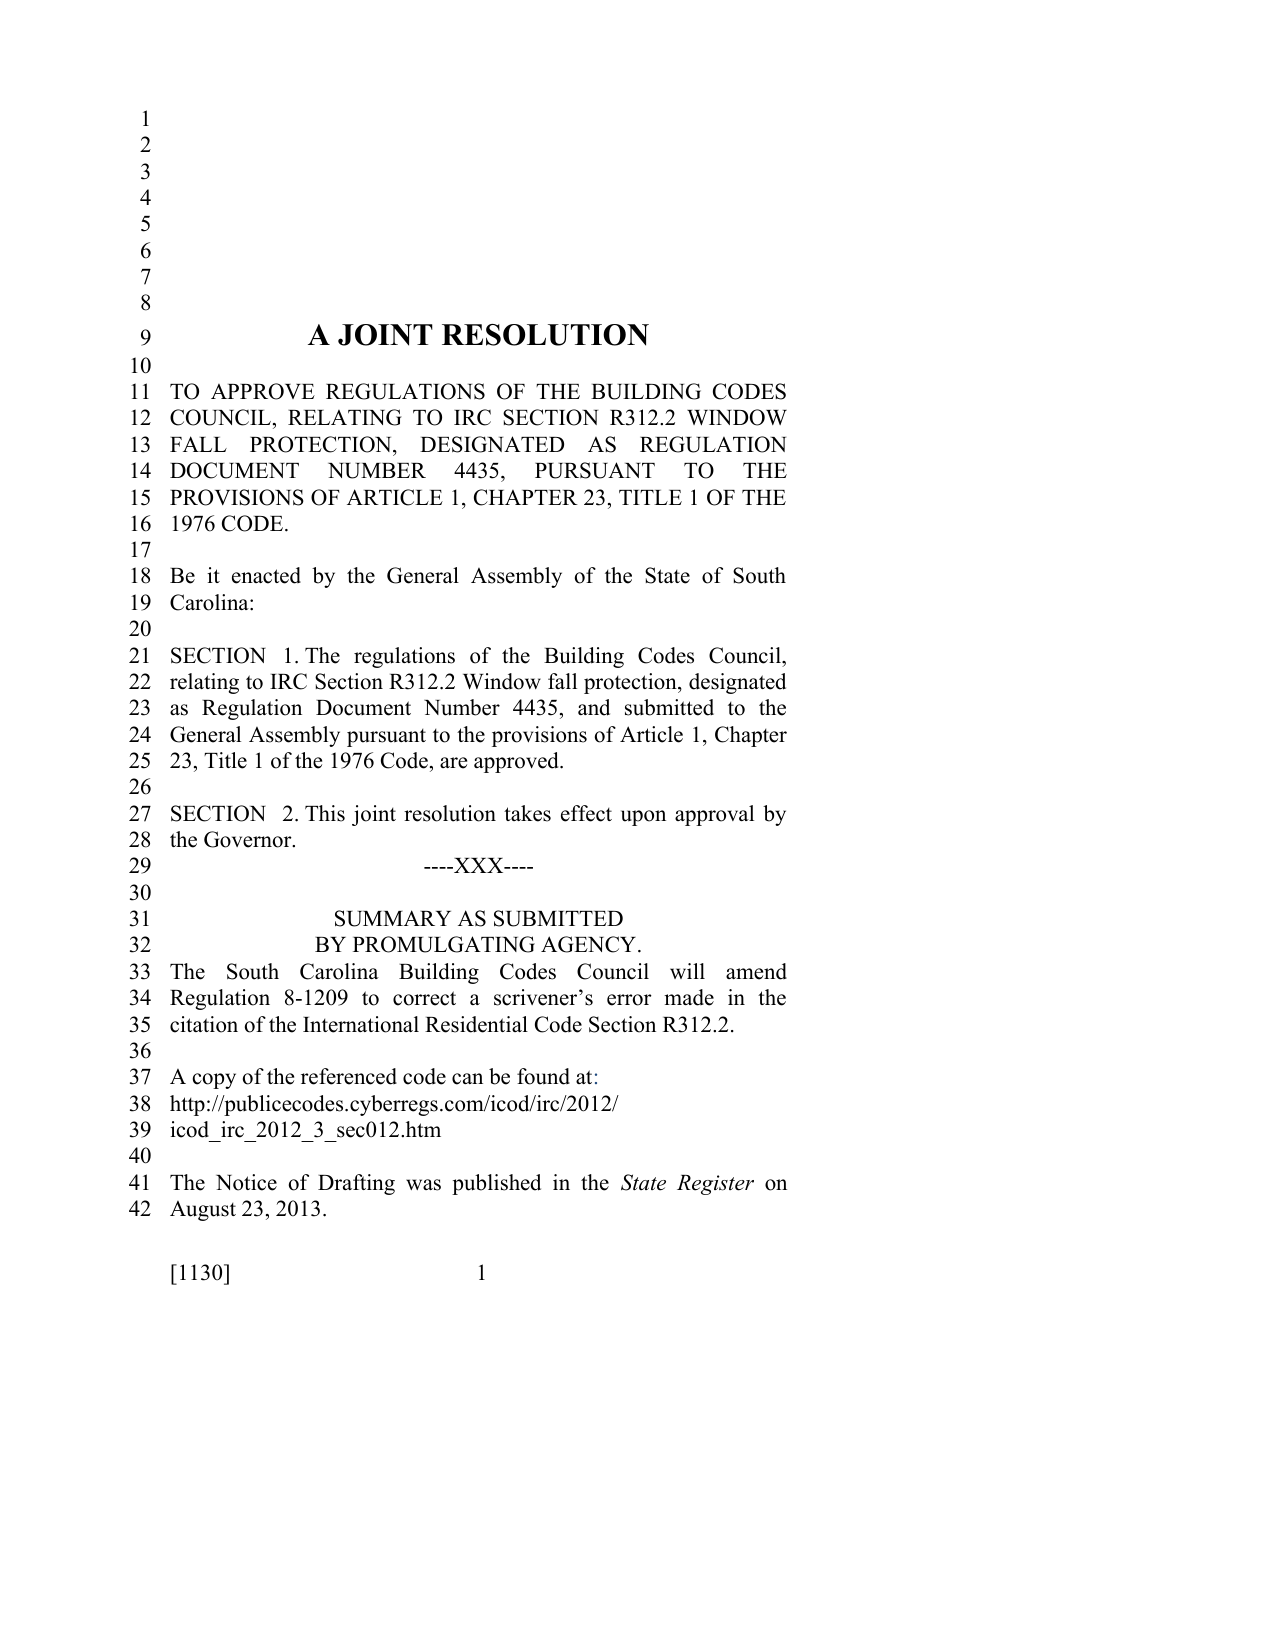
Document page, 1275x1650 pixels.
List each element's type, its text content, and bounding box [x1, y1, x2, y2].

text TO APPROVE REGULATIONS OF THE BUILDING CODES COUNCIL, RELATING TO IRC SECTION R312.2 WINDOW FALL PROTECTION, DESIGNATED AS REGULATION DOCUMENT NUMBER 4435, PURSUANT TO THE PROVISIONS OF ARTICLE 1, CHAPTER 23, TITLE 1 OF THE 1976 CODE. [169, 378, 787, 536]
text A copy of the referenced code can be found at: [169, 1063, 787, 1090]
text SECTION 2. This joint resolution takes effect upon approval by the Governor. [169, 800, 787, 852]
text SECTION 1. The regulations of the Building Codes Council, relating to IRC Section R312.2 Window fall protection, designated as Regulation Document Number 4435, and submitted to the General Assembly pursuant to the provisions of Article 1, Chapter 23, Title 1 of the 1976 Code, are approved. [169, 642, 787, 773]
text The South Carolina Building Codes Council will amend Regulation 8-1209 to correct a scrivener’s error made in the citation of the International Residential Code Section R312.2. [169, 958, 787, 1037]
text Be it enacted by the General Assembly of the State of South Carolina: [169, 563, 787, 615]
text A JOINT RESOLUTION [169, 316, 787, 352]
text ----XXX---- [169, 852, 787, 879]
text http://publicecodes.cyberregs.com/icod/irc/2012/icod_irc_2012_3_sec012.htm [169, 1090, 787, 1142]
text The Notice of Drafting was published in the State Register on August 23, 2013. [169, 1169, 787, 1221]
text SUMMARY AS SUBMITTED [169, 905, 787, 932]
text BY PROMULGATING AGENCY. [169, 932, 787, 958]
